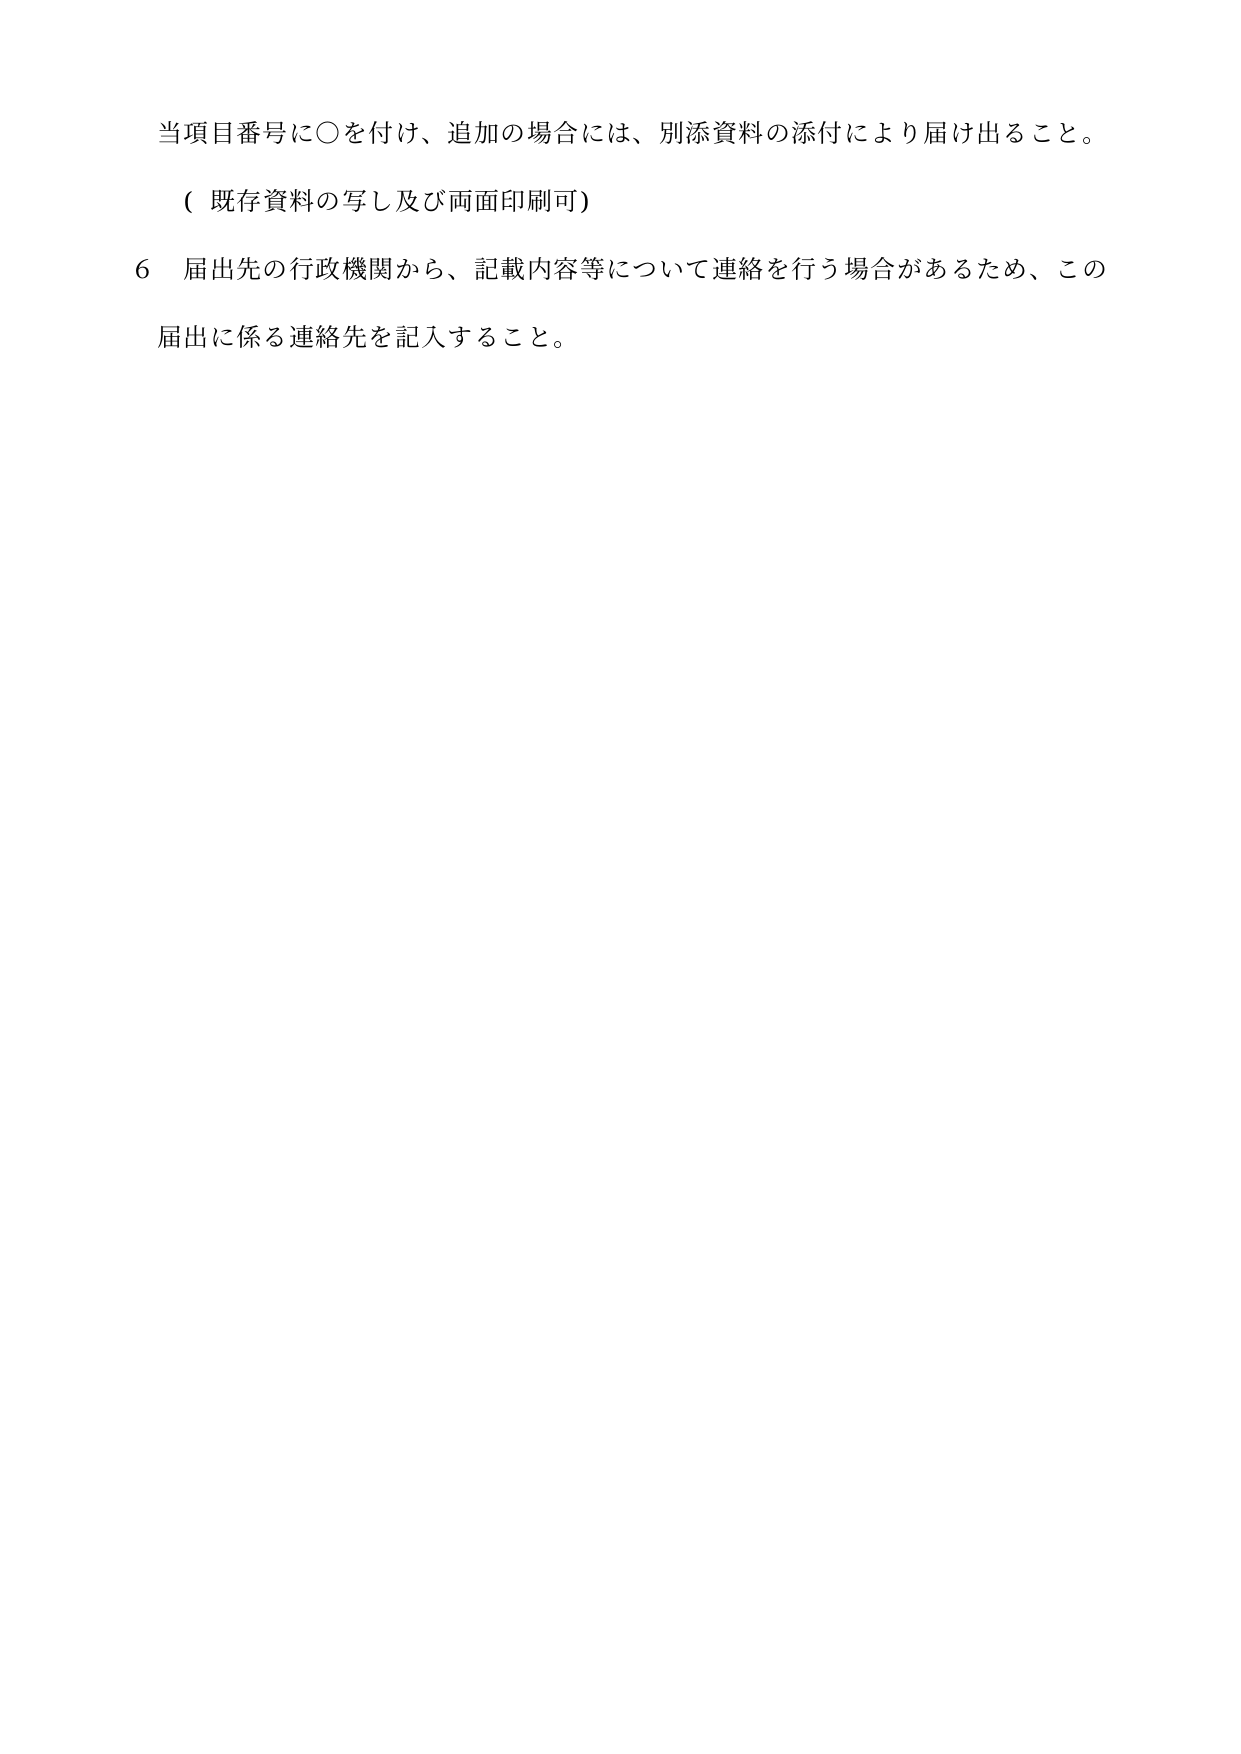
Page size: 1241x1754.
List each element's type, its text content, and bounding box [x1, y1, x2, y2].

text ６ 届出先の行政機関から、記載内容等について連絡を行う場合があるため、この届出に係る連絡先を記入すること。 [131, 234, 1109, 369]
text (既存資料の写し及び両面印刷可) [157, 166, 1109, 234]
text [131, 98, 1109, 166]
